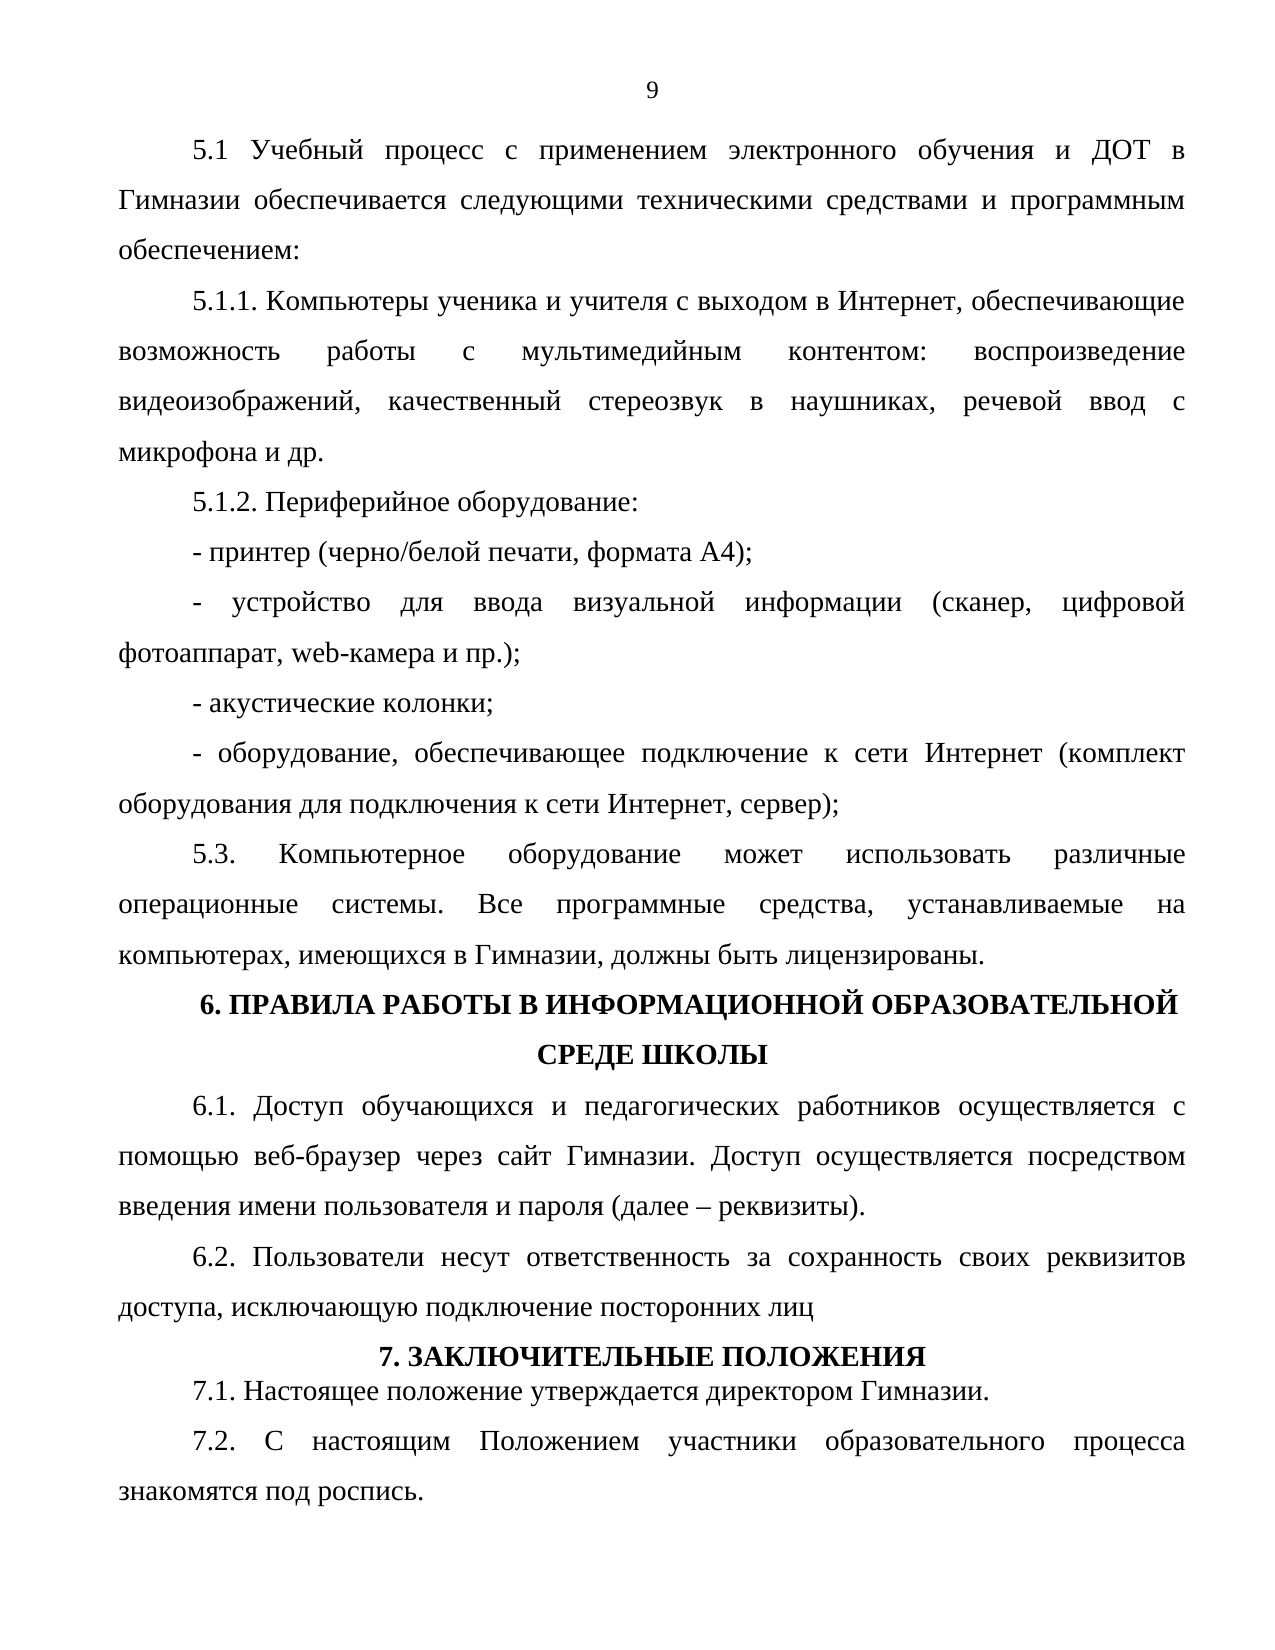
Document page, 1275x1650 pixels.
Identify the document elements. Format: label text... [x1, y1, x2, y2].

text 6.2. Пользователи несут ответственность за сохранность своих реквизитов доступа, исключающую подключение посторонних лиц [118, 1239, 1186, 1322]
text 6.1. Доступ обучающихся и педагогических работников осуществляется с помощью веб-браузер через сайт Гимназии. Доступ осуществляется посредством введения имени пользователя и пароля (далее – реквизиты). [118, 1088, 1186, 1222]
text - устройство для ввода визуальной информации (сканер, цифровой фотоаппарат, web-камера и пр.); [118, 584, 1186, 668]
text 5.1.1. Компьютеры ученика и учителя с выходом в Интернет, обеспечивающие возможность работы с мультимедийным контентом: воспроизведение видеоизображений, качественный стереозвук в наушниках, речевой ввод с микрофона и др. [118, 283, 1186, 467]
text 7. ЗАКЛЮЧИТЕЛЬНЫЕ ПОЛОЖЕНИЯ [118, 1339, 1186, 1373]
text - оборудование, обеспечивающее подключение к сети Интернет (комплект оборудования для подключения к сети Интернет, сервер); [118, 736, 1186, 819]
text 5.1.2. Периферийное оборудование: [118, 484, 1186, 517]
text 5.1 Учебный процесс с применением электронного обучения и ДОТ в Гимназии обеспечивается следующими техническими средствами и программным обеспечением: [118, 132, 1186, 266]
text - принтер (черно/белой печати, формата А4); [118, 534, 1186, 568]
text 7.2. С настоящим Положением участники образовательного процесса знакомятся под роспись. [118, 1423, 1186, 1507]
text 6. ПРАВИЛА РАБОТЫ В ИНФОРМАЦИОННОЙ ОБРАЗОВАТЕЛЬНОЙ СРЕДЕ ШКОЛЫ [118, 987, 1186, 1071]
text - акустические колонки; [118, 685, 1186, 719]
text 7.1. Настоящее положение утверждается директором Гимназии. [118, 1373, 1186, 1406]
text 5.3. Компьютерное оборудование может использовать различные операционные системы. Все программные средства, устанавливаемые на компьютерах, имеющихся в Гимназии, должны быть лицензированы. [118, 836, 1186, 970]
